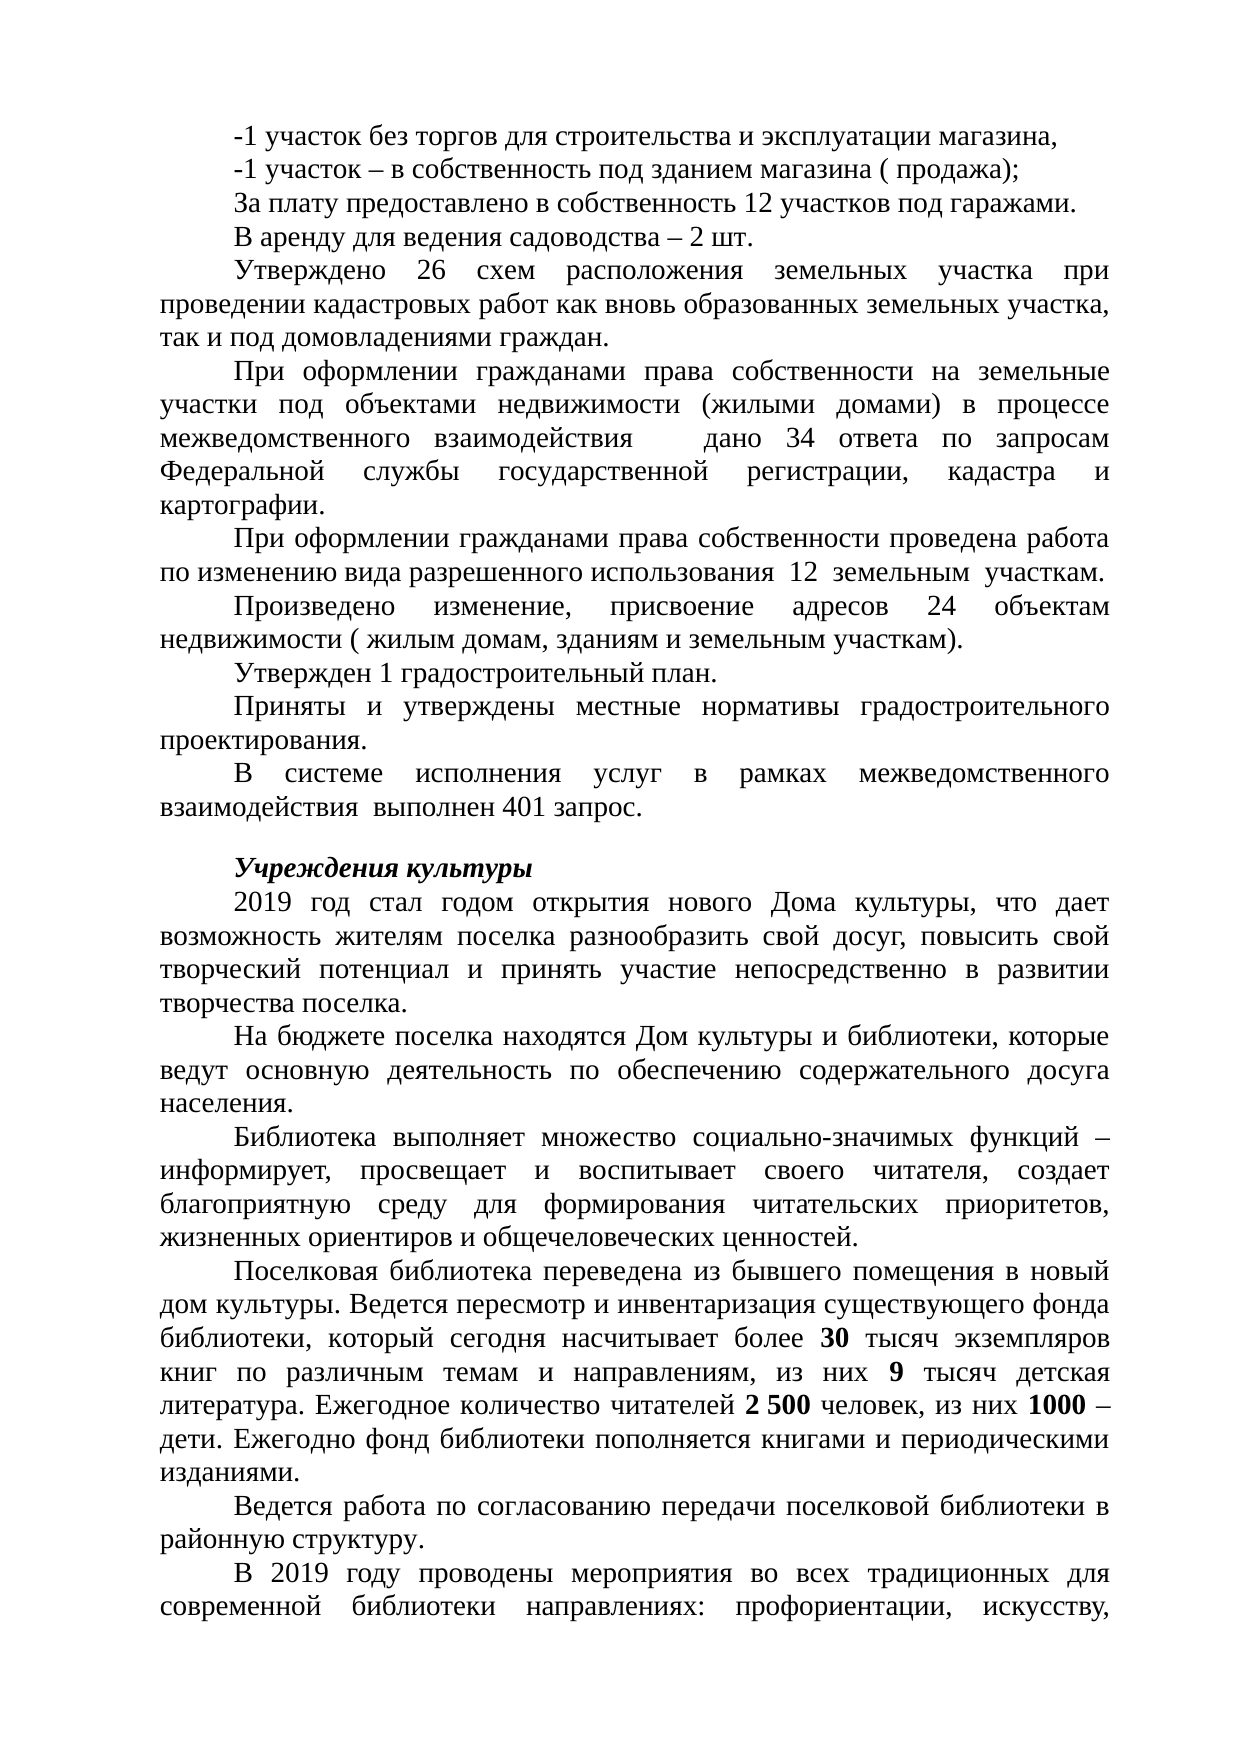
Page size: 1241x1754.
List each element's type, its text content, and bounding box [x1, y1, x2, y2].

text Произведено изменение, присвоение адресов 24 объектам недвижимости ( жилым домам, зданиям и земельным участкам). [159, 588, 1110, 655]
text На бюджете поселка находятся Дом культуры и библиотеки, которые ведут основную деятельность по обеспечению содержательного досуга населения. [159, 1018, 1110, 1119]
text Библиотека выполняет множество социально-значимых функций – информирует, просвещает и воспитывает своего читателя, создает благоприятную среду для формирования читательских приоритетов, жизненных ориентиров и общечеловеческих ценностей. [159, 1119, 1110, 1253]
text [159, 1555, 1110, 1622]
text Ведется работа по согласованию передачи поселковой библиотеки в районную структуру. [159, 1488, 1110, 1555]
text Утверждено 26 схем расположения земельных участка при проведении кадастровых работ как вновь образованных земельных участка, так и под домовладениями граждан. [159, 252, 1110, 353]
text Учреждения культуры [159, 851, 1110, 884]
text Поселковая библиотека переведена из бывшего помещения в новый дом культуры. Ведется пересмотр и инвентаризация существующего фонда библиотеки, который сегодня насчитывает более 30 тысяч экземпляров книг по различным темам и направлениям, из них 9 тысяч детская литература. Ежегодное количество читателей 2 500 человек, из них 1000 – дети. Ежегодно фонд библиотеки пополняется книгами и периодическими изданиями. [159, 1253, 1110, 1488]
text Приняты и утверждены местные нормативы градостроительного проектирования. [159, 688, 1110, 755]
text Утвержден 1 градостроительный план. [159, 655, 1110, 688]
text При оформлении гражданами права собственности проведена работа по изменению вида разрешенного использования 12 земельным участкам. [159, 521, 1110, 588]
text При оформлении гражданами права собственности на земельные участки под объектами недвижимости (жилыми домами) в процессе межведомственного взаимодействия дано 34 ответа по запросам Федеральной службы государственной регистрации, кадастра и картографии. [159, 353, 1110, 521]
text 2019 год стал годом открытия нового Дома культуры, что дает возможность жителям поселка разнообразить свой досуг, повысить свой творческий потенциал и принять участие непосредственно в развитии творчества поселка. [159, 884, 1110, 1018]
text За плату предоставлено в собственность 12 участков под гаражами. [159, 185, 1110, 219]
text В аренду для ведения садоводства – 2 шт. [159, 219, 1110, 252]
text В системе исполнения услуг в рамках межведомственного взаимодействия выполнен 401 запрос. [159, 755, 1110, 822]
text -1 участок – в собственность под зданием магазина ( продажа); [159, 152, 1110, 185]
text -1 участок без торгов для строительства и эксплуатации магазина, [159, 118, 1110, 152]
